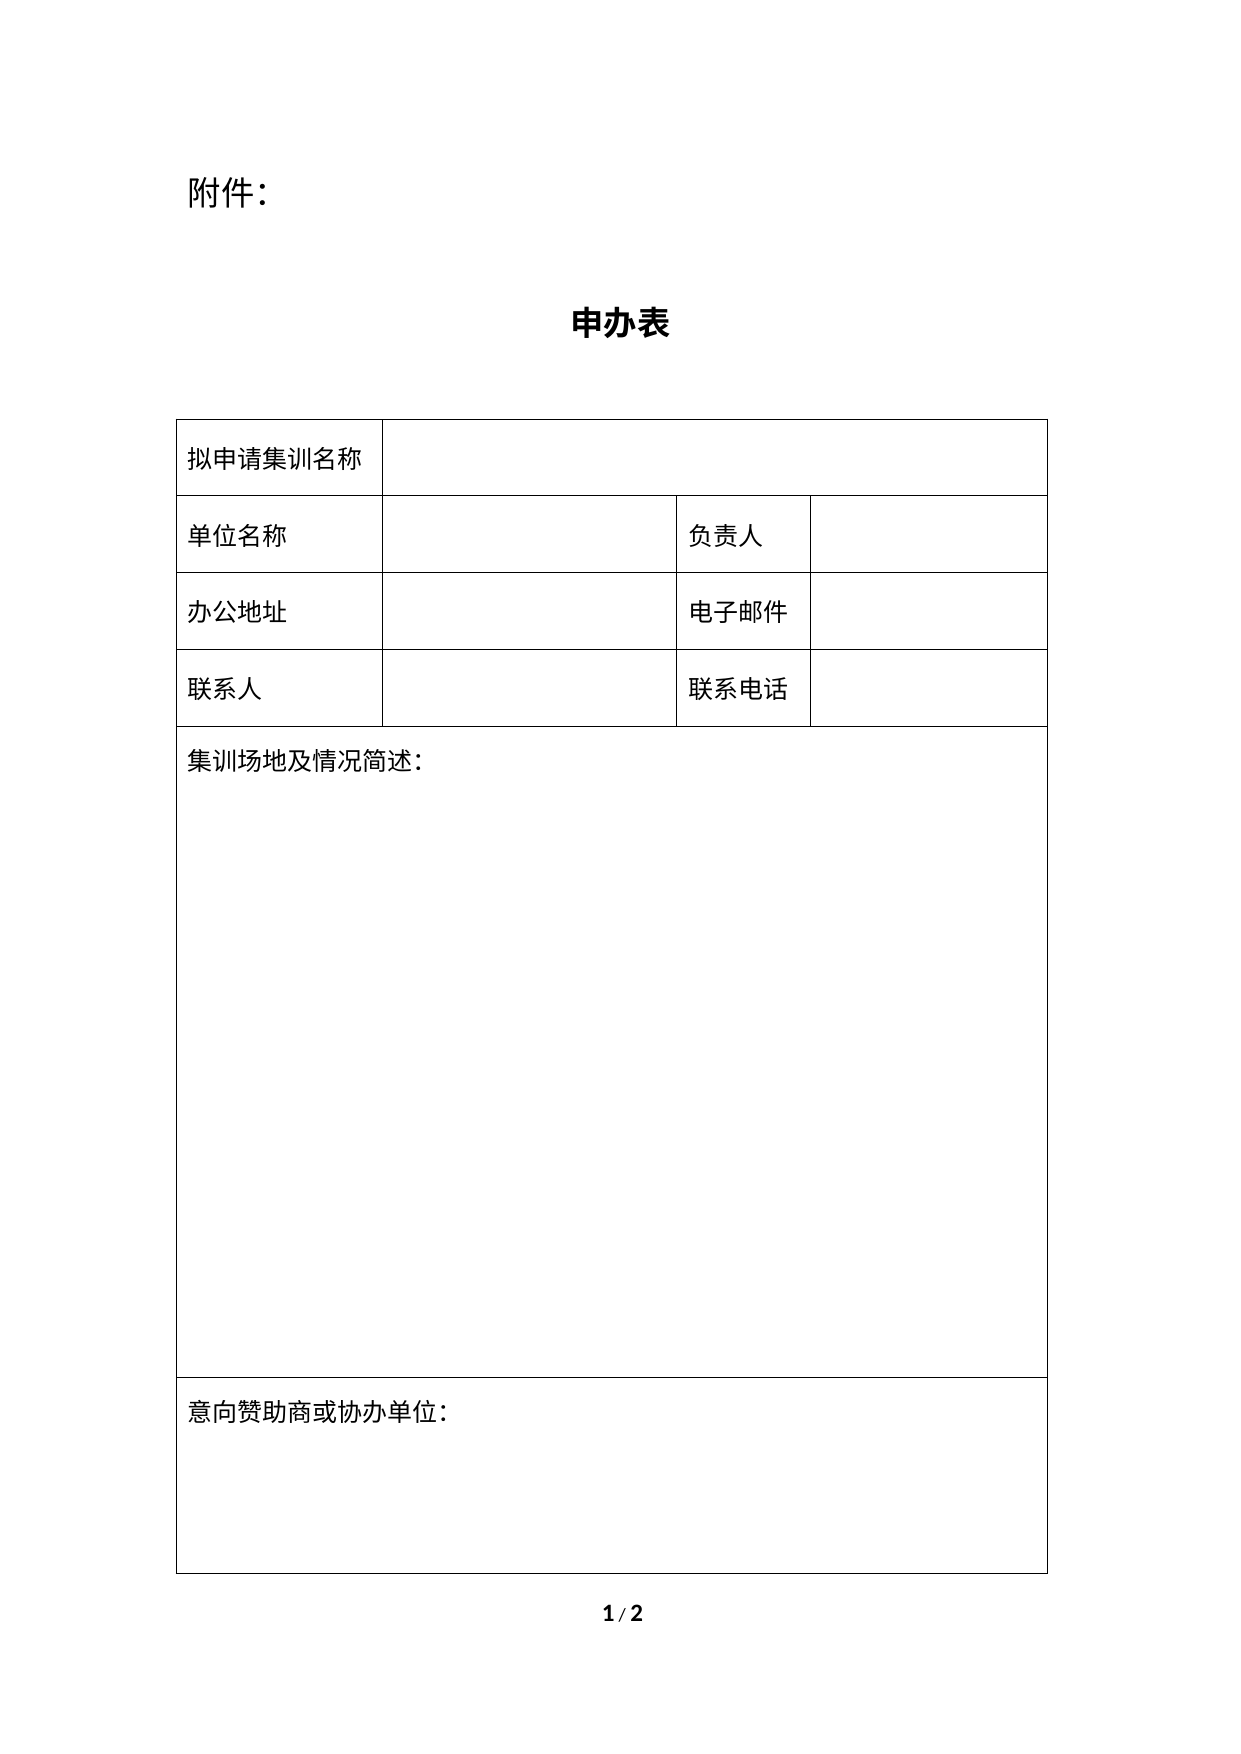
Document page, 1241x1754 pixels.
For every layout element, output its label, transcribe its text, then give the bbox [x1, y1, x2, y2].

text 附件： [187, 158, 1053, 223]
table_cell [811, 650, 1047, 726]
table_cell 联系电话 [677, 650, 810, 726]
table_cell 办公地址 [177, 573, 382, 649]
table_cell [383, 496, 676, 572]
table_cell 负责人 [677, 496, 810, 572]
table_cell [811, 496, 1047, 572]
table_cell 单位名称 [177, 496, 382, 572]
table_cell 联系人 [177, 650, 382, 726]
table_cell 意向赞助商或协办单位： [177, 1378, 1047, 1573]
text 申办表 [187, 288, 1053, 353]
table_header 拟申请集训名称 [177, 420, 382, 495]
table_cell [383, 573, 676, 649]
table_cell [811, 573, 1047, 649]
table_cell [383, 650, 676, 726]
table_header [383, 420, 1047, 495]
table_cell 集训场地及情况简述： [177, 727, 1047, 1377]
table_cell 电子邮件 [677, 573, 810, 649]
